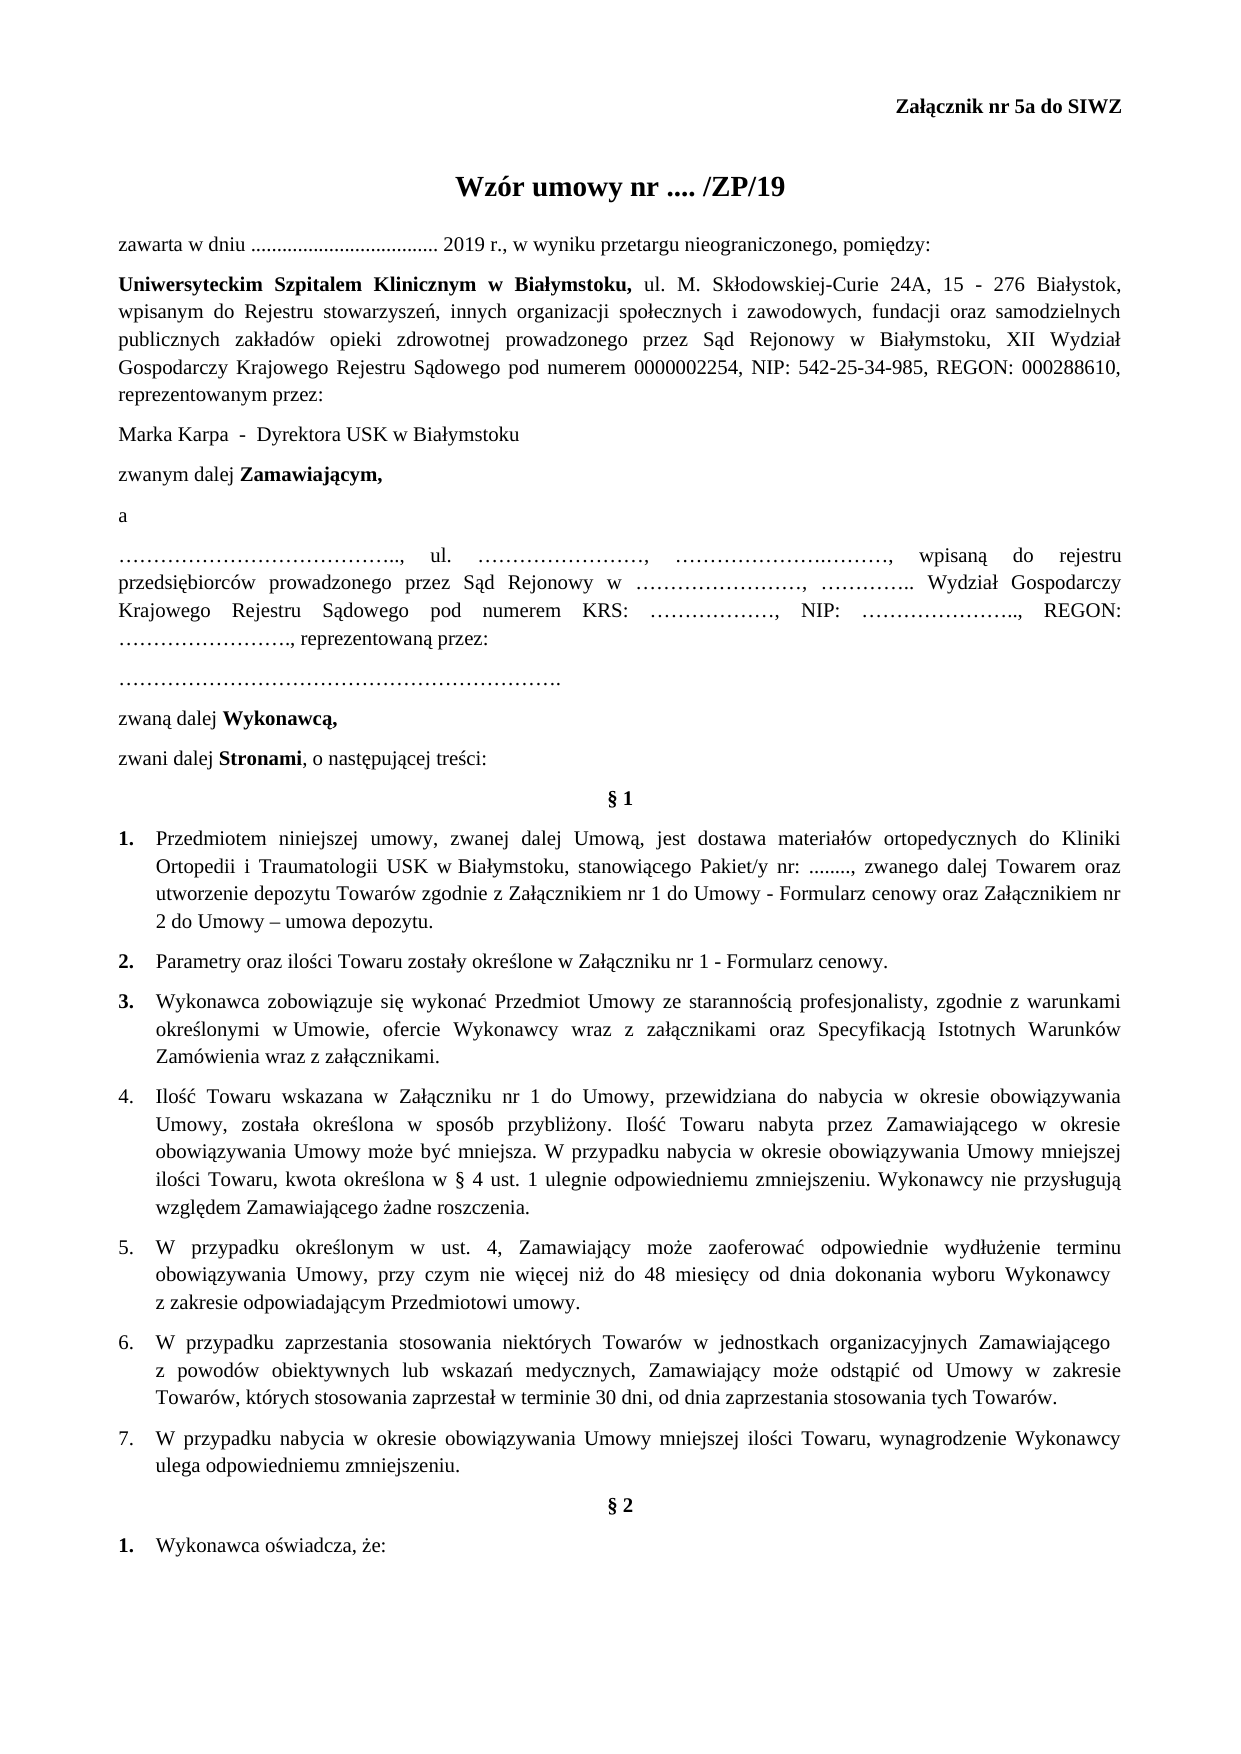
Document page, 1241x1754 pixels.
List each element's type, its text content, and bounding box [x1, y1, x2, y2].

text ………………………………………………………. [118, 666, 1122, 689]
text zwanym dalej Zamawiającym, [118, 462, 1122, 486]
list Parametry oraz ilości Towaru zostały określone w Załączniku nr 1 - Formularz cenowy. [118, 949, 1122, 973]
text § 1 [118, 786, 1122, 810]
text Marka Karpa - Dyrektora USK w Białymstoku [118, 422, 1122, 446]
text zwani dalej Stronami, o następującej treści: [118, 746, 1122, 770]
text a [118, 502, 1122, 527]
list Ilość Towaru wskazana w Załączniku nr 1 do Umowy, przewidziana do nabycia w okresie obowiązywania Umowy, została określona w sposób przybliżony. Ilość Towaru nabyta przez Zamawiającego w okresie obowiązywania Umowy może być mniejsza. W przypadku nabycia w okresie obowiązywania Umowy mniejszej ilości Towaru, kwota określona w § 4 ust. 1 ulegnie odpowiedniemu zmniejszeniu. Wykonawcy nie przysługują względem Zamawiającego żadne roszczenia. [118, 1084, 1122, 1219]
list W przypadku określonym w ust. 4, Zamawiający może zaoferować odpowiednie wydłużenie terminu obowiązywania Umowy, przy czym nie więcej niż do 48 miesięcy od dnia dokonania wyboru Wykonawcy z zakresie odpowiadającym Przedmiotowi umowy. [118, 1235, 1122, 1314]
text Wzór umowy nr .... /ZP/19 [118, 169, 1122, 202]
text zwaną dalej Wykonawcą, [118, 706, 1122, 730]
list Przedmiotem niniejszej umowy, zwanej dalej Umową, jest dostawa materiałów ortopedycznych do Kliniki Ortopedii i Traumatologii USK w Białymstoku, stanowiącego Pakiet/y nr: ........, zwanego dalej Towarem oraz utworzenie depozytu Towarów zgodnie z Załącznikiem nr 1 do Umowy - Formularz cenowy oraz Załącznikiem nr 2 do Umowy – umowa depozytu. [118, 826, 1122, 933]
list Wykonawca zobowiązuje się wykonać Przedmiot Umowy ze starannością profesjonalisty, zgodnie z warunkami określonymi w Umowie, ofercie Wykonawcy wraz z załącznikami oraz Specyfikacją Istotnych Warunków Zamówienia wraz z załącznikami. [118, 989, 1122, 1068]
list W przypadku zaprzestania stosowania niektórych Towarów w jednostkach organizacyjnych Zamawiającego z powodów obiektywnych lub wskazań medycznych, Zamawiający może odstąpić od Umowy w zakresie Towarów, których stosowania zaprzestał w terminie 30 dni, od dnia zaprzestania stosowania tych Towarów. [118, 1330, 1122, 1409]
text § 2 [118, 1493, 1122, 1517]
text Załącznik nr 5a do SIWZ [118, 94, 1122, 118]
list Wykonawca oświadcza, że: [118, 1533, 1122, 1557]
text Uniwersyteckim Szpitalem Klinicznym w Białymstoku, ul. M. Skłodowskiej-Curie 24A, 15 - 276 Białystok, wpisanym do Rejestru stowarzyszeń, innych organizacji społecznych i zawodowych, fundacji oraz samodzielnych publicznych zakładów opieki zdrowotnej prowadzonego przez Sąd Rejonowy w Białymstoku, XII Wydział Gospodarczy Krajowego Rejestru Sądowego pod numerem 0000002254, NIP: 542-25-34-985, REGON: 000288610, reprezentowanym przez: [118, 272, 1122, 406]
list W przypadku nabycia w okresie obowiązywania Umowy mniejszej ilości Towaru, wynagrodzenie Wykonawcy ulega odpowiedniemu zmniejszeniu. [118, 1425, 1122, 1477]
text zawarta w dniu .................................... 2019 r., w wyniku przetargu nieograniczonego, pomiędzy: [118, 232, 1122, 256]
text ………………………………….., ul. ……………………, ………………….………, wpisaną do rejestru przedsiębiorców prowadzonego przez Sąd Rejonowy w ……………………, ………….. Wydział Gospodarczy Krajowego Rejestru Sądowego pod numerem KRS: ………………, NIP: ………………….., REGON: ……………………., reprezentowaną przez: [118, 543, 1122, 649]
